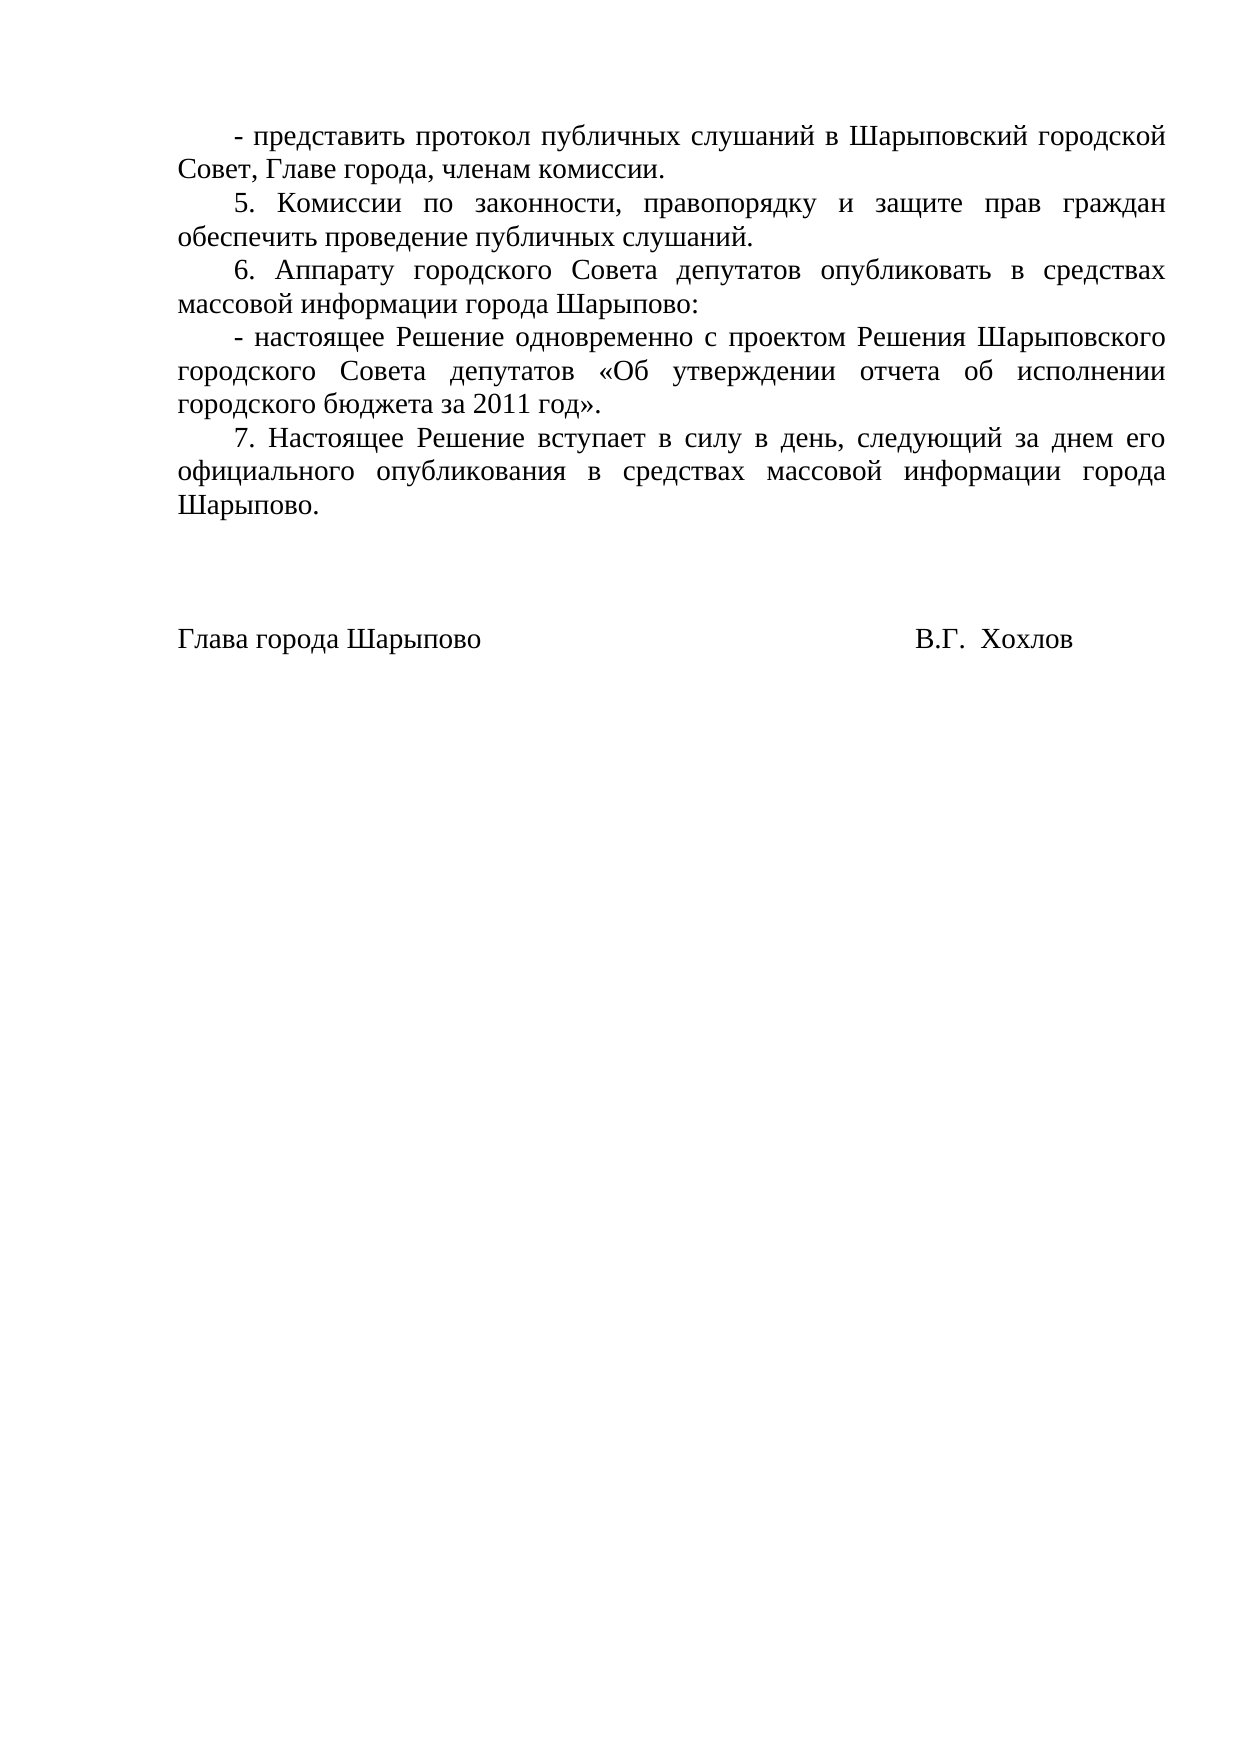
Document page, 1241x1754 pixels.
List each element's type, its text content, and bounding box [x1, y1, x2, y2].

text Глава города Шарыпово В.Г. Хохлов [177, 621, 1167, 655]
text - представить протокол публичных слушаний в Шарыповский городской Совет, Главе города, членам комиссии. [177, 118, 1167, 185]
text - настоящее Решение одновременно с проектом Решения Шарыповского городского Совета депутатов «Об утверждении отчета об исполнении городского бюджета за 2011 год». [177, 319, 1167, 420]
text 7. Настоящее Решение вступает в силу в день, следующий за днем его официального опубликования в средствах массовой информации города Шарыпово. [177, 420, 1167, 521]
text 5. Комиссии по законности, правопорядку и защите прав граждан обеспечить проведение публичных слушаний. [177, 185, 1167, 252]
text 6. Аппарату городского Совета депутатов опубликовать в средствах массовой информации города Шарыпово: [177, 252, 1167, 319]
